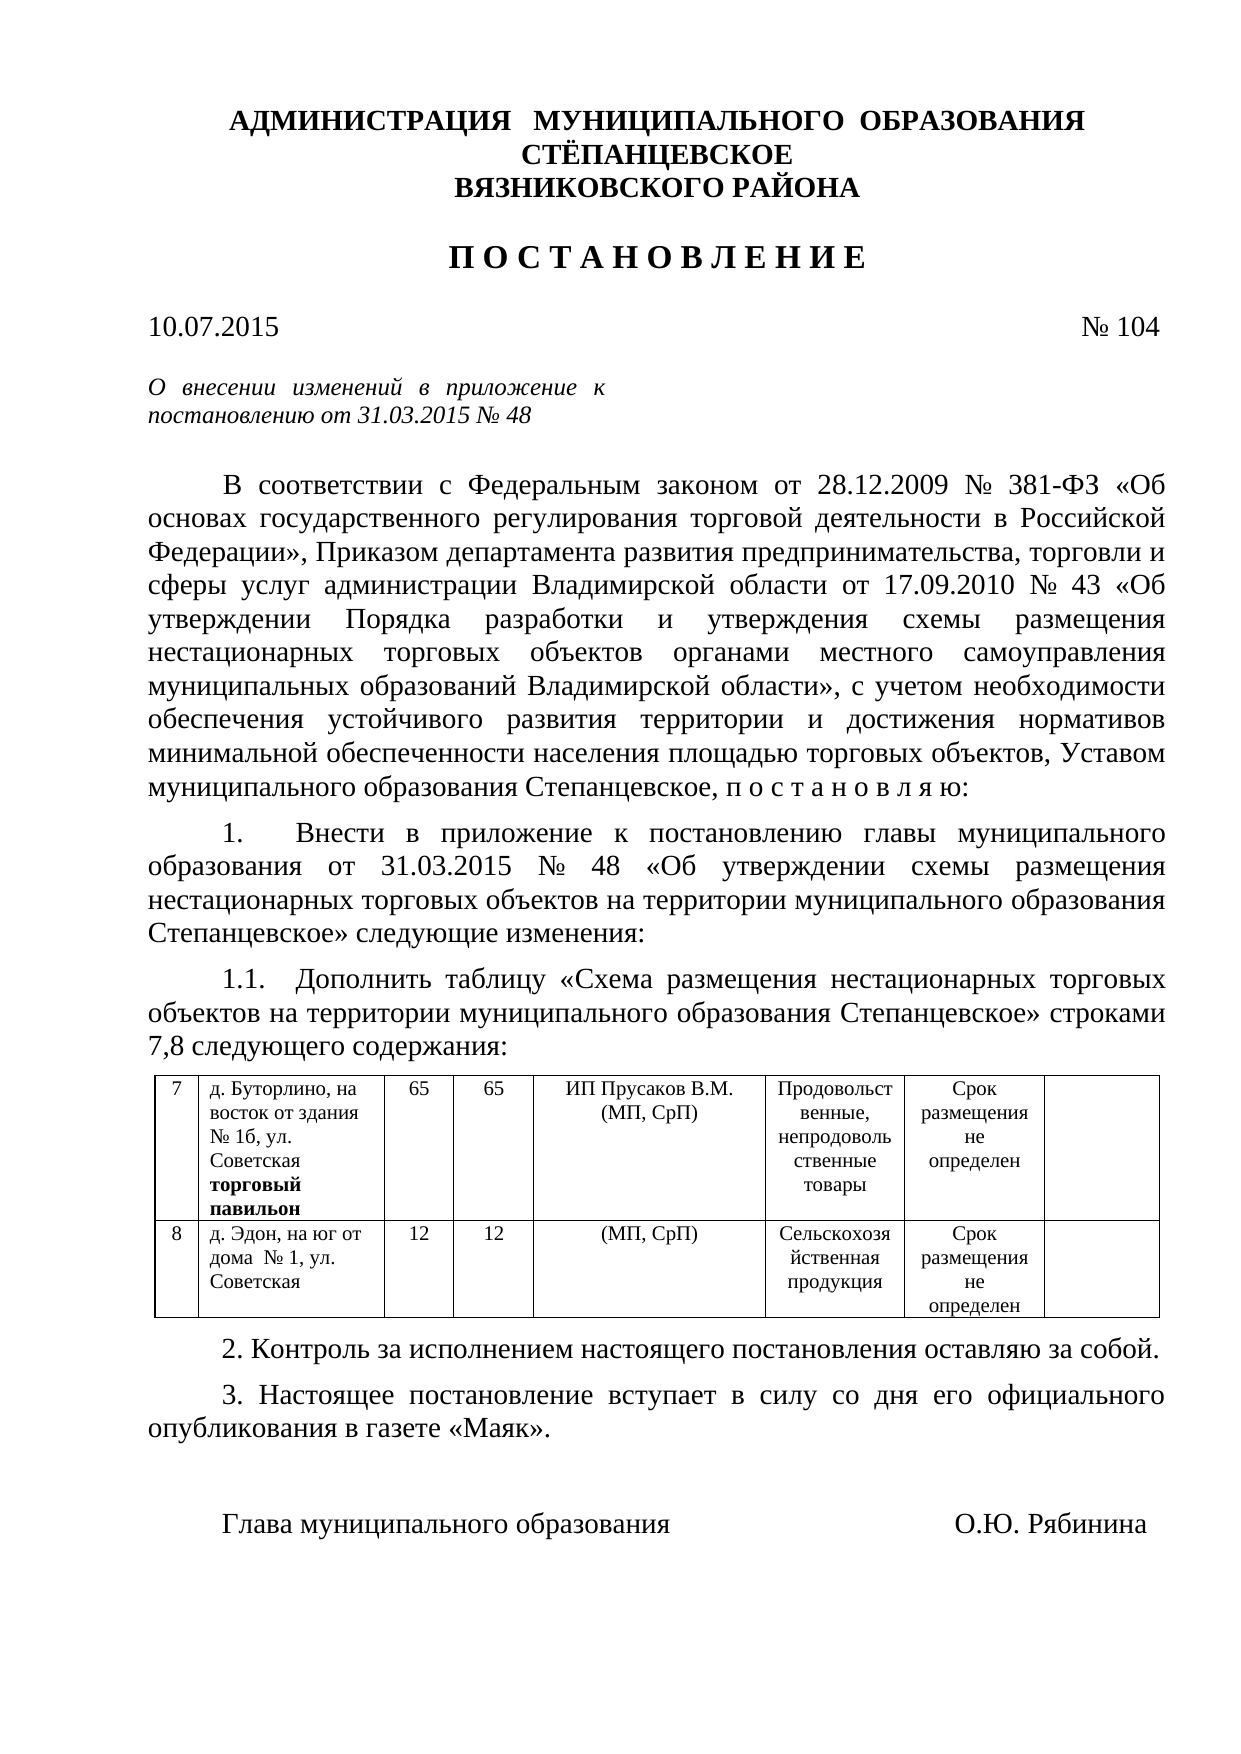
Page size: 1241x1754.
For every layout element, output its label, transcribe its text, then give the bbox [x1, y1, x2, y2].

table_header ИП Прусаков В.М. (МП, СрП) [534, 1076, 765, 1220]
text О внесении изменений в приложение к постановлению от 31.03.2015 № 48 [148, 372, 605, 429]
subtitle СТЁПАНЦЕВСКОЕ [148, 137, 1166, 171]
text В соответствии с Федеральным законом от 28.12.2009 № 381-ФЗ «Об основах государственного регулирования торговой деятельности в Российской Федерации», Приказом департамента развития предпринимательства, торговли и сферы услуг администрации Владимирской области от 17.09.2010 № 43 «Об утверждении Порядка разработки и утверждения схемы размещения нестационарных торговых объектов органами местного самоуправления муниципальных образований Владимирской области», с учетом необходимости обеспечения устойчивого развития территории и достижения нормативов минимальной обеспеченности населения площадью торговых объектов, Уставом муниципального образования Степанцевское, п о с т а н о в л я ю: [148, 467, 1166, 802]
table_cell (МП, СрП) [534, 1221, 765, 1317]
subtitle П О С Т А Н О В Л Е Н И Е [148, 238, 1166, 276]
text 3. Настоящее постановление вступает в силу со дня его официального опубликования в газете «Маяк». [148, 1377, 1166, 1444]
table_cell 12 [385, 1221, 453, 1317]
table_header 7 [156, 1076, 198, 1220]
text 10.07.2015 № 104 [148, 309, 1166, 343]
list Внести в приложение к постановлению главы муниципального образования от 31.03.2015 № 48 «Об утверждении схемы размещения нестационарных торговых объектов на территории муниципального образования Степанцевское» следующие изменения: [148, 815, 1166, 949]
table_header Продовольственные, непродовольственные товары [766, 1076, 904, 1220]
table_cell 8 [156, 1221, 198, 1317]
list Дополнить таблицу «Схема размещения нестационарных торговых объектов на территории муниципального образования Степанцевское» строками 7,8 следующего содержания: [148, 961, 1166, 1062]
subtitle ВЯЗНИКОВСКОГО РАЙОНА [148, 171, 1166, 204]
table_cell Сельскохозяйственная продукция [766, 1221, 904, 1317]
table_cell 12 [454, 1221, 533, 1317]
table_header 65 [454, 1076, 533, 1220]
text Глава муниципального образования О.Ю. Рябинина [148, 1506, 1166, 1540]
subtitle АДМИНИСТРАЦИЯ МУНИЦИПАЛЬНОГО ОБРАЗОВАНИЯ [148, 103, 1166, 137]
table_cell Срок размещения не определен [905, 1221, 1044, 1317]
table_cell [1045, 1221, 1159, 1317]
table_cell д. Эдон, на юг от дома № 1, ул. Советская [199, 1221, 384, 1317]
table_header 65 [385, 1076, 453, 1220]
table_header Срок размещения не определен [905, 1076, 1044, 1220]
text 2. Контроль за исполнением настоящего постановления оставляю за собой. [148, 1331, 1166, 1364]
table_header д. Буторлино, на восток от здания № 1б, ул. Советская торговый павильон [199, 1076, 384, 1220]
table_header [1045, 1076, 1159, 1220]
